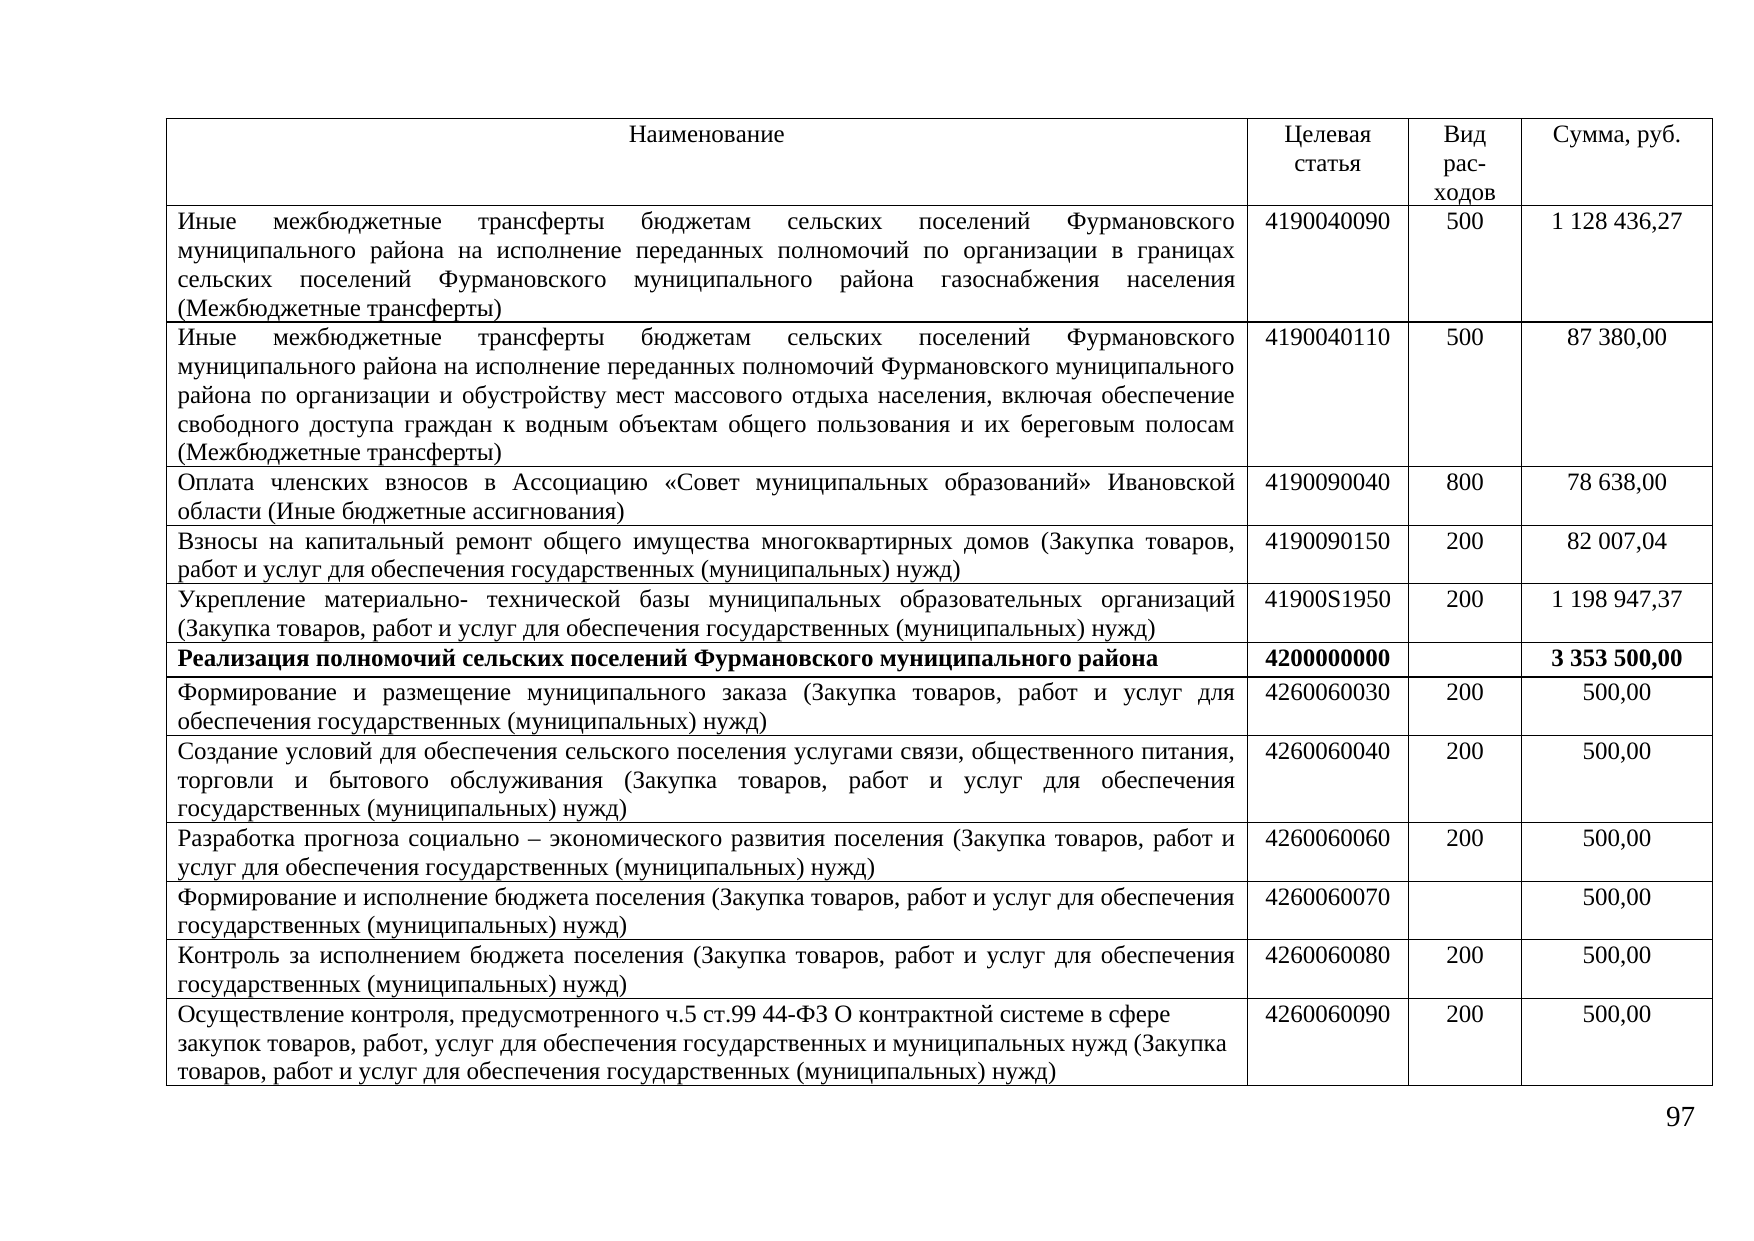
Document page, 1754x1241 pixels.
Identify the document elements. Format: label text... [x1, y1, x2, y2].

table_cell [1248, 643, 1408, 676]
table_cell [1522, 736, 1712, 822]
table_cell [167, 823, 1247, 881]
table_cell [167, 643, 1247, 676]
table_header Наименование [167, 119, 1247, 205]
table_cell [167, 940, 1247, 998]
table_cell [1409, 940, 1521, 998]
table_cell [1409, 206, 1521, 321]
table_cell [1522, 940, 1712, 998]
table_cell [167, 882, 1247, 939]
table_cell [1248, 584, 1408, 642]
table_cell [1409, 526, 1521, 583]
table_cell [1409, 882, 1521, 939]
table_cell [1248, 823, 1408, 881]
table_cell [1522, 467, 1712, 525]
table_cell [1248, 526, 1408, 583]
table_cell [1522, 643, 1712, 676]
table_header Сумма, руб. [1522, 119, 1712, 205]
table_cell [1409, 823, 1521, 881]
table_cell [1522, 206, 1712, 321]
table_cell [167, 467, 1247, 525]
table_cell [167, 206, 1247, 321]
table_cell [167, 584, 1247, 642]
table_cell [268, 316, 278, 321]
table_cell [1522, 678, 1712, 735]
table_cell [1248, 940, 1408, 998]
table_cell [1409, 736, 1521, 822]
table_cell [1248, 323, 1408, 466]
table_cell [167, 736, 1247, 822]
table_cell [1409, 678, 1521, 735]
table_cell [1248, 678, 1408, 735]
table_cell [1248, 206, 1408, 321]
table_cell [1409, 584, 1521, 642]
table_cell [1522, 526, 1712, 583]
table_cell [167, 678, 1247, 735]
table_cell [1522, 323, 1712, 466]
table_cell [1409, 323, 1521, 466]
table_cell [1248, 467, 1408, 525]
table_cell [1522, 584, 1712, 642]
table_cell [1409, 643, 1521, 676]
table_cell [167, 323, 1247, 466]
table_header Вид рас-ходов [1409, 119, 1521, 205]
table_header Целевая статья [1248, 119, 1408, 205]
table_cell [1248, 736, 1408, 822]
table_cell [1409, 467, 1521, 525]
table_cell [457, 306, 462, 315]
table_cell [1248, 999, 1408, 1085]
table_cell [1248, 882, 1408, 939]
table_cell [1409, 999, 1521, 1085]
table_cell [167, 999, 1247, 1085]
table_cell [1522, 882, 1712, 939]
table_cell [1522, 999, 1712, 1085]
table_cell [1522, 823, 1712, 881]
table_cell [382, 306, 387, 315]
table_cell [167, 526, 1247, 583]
